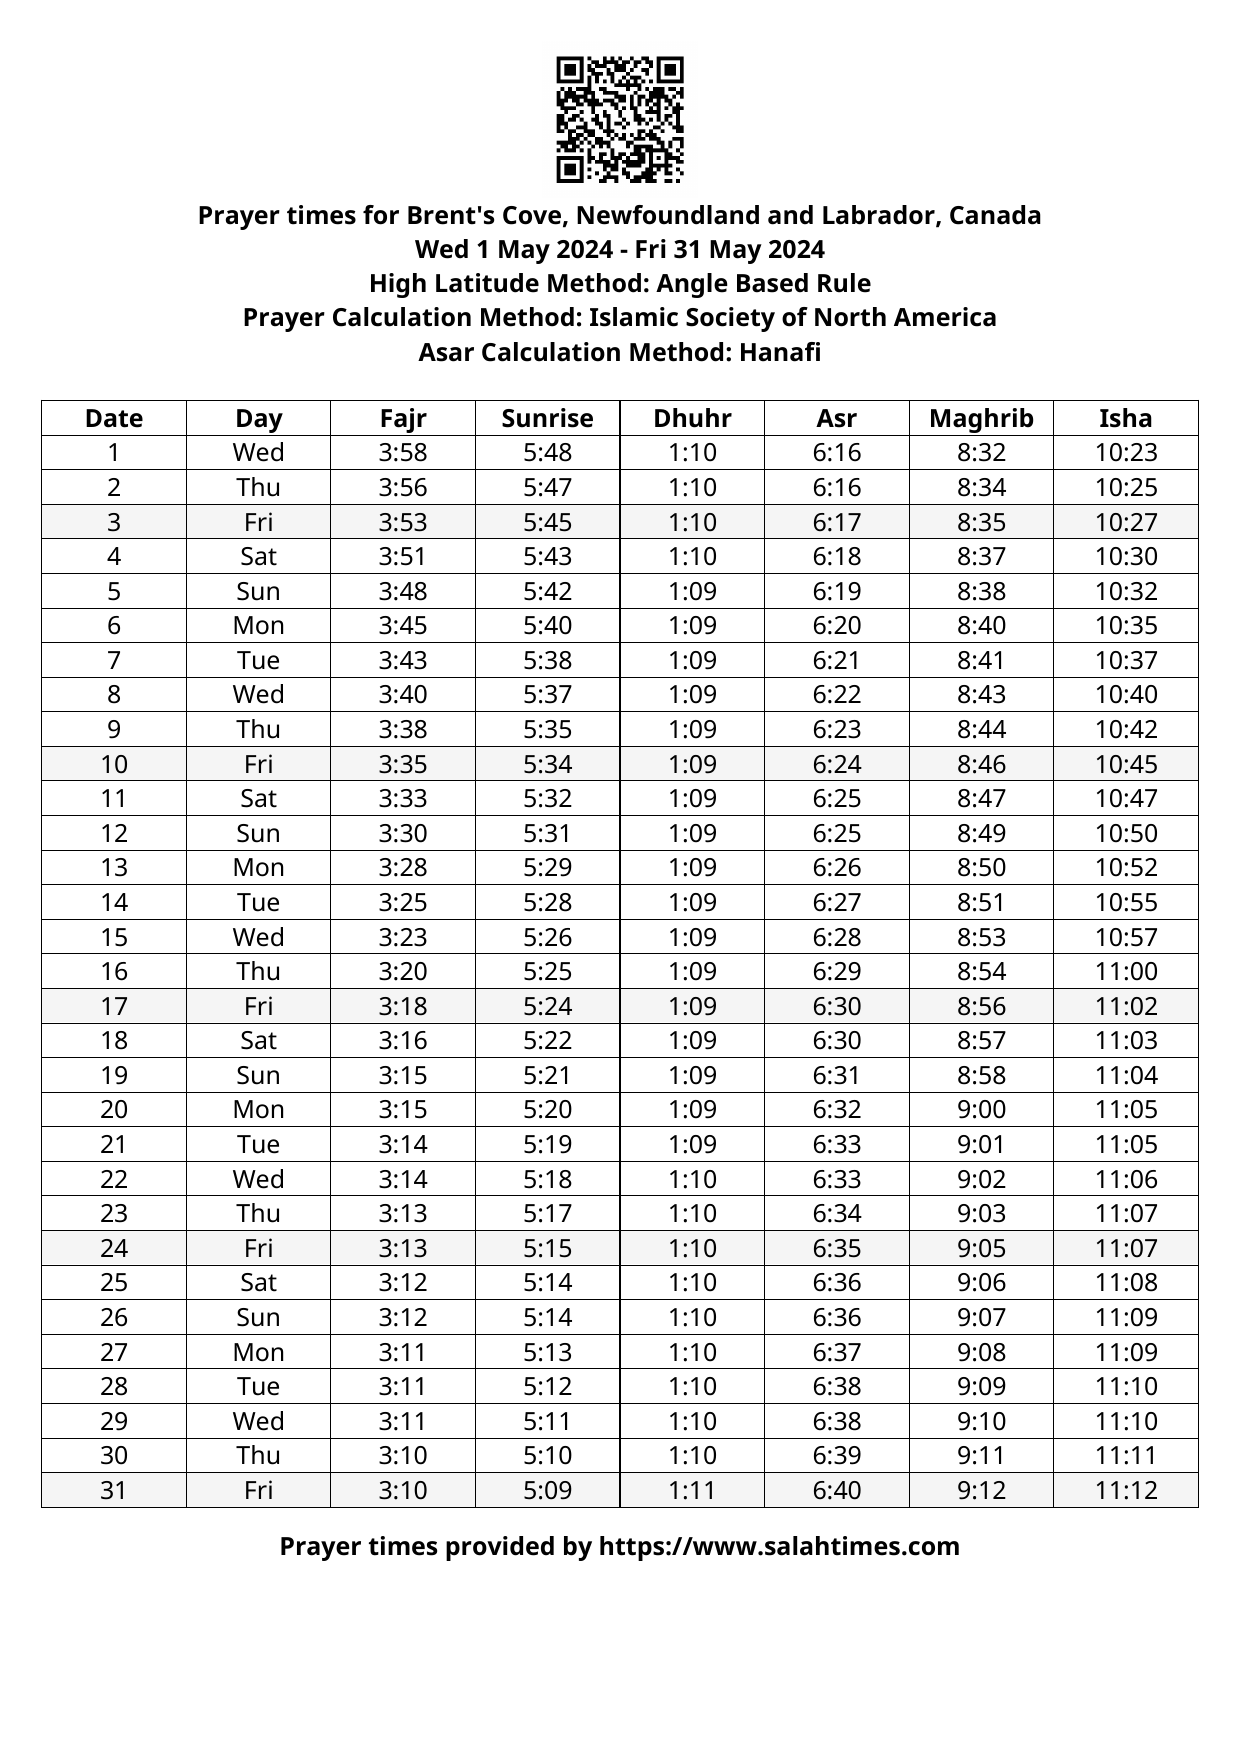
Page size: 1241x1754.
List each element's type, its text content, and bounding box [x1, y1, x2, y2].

table_cell 9:11 [910, 1439, 1053, 1472]
table_cell 5:21 [476, 1058, 619, 1092]
table_cell 5 [42, 574, 186, 607]
table_cell 3:25 [331, 885, 475, 919]
table_cell 1:09 [621, 1024, 764, 1057]
table_cell 8:53 [910, 920, 1053, 953]
table_cell 8:57 [910, 1024, 1053, 1057]
table_cell 1:10 [621, 1369, 764, 1403]
picture [542, 41, 699, 198]
table_cell 5:48 [476, 436, 619, 469]
table_cell 3:53 [331, 505, 475, 538]
table_cell Fri [187, 1231, 330, 1264]
table_cell 6:21 [765, 643, 909, 677]
table_cell 3:12 [331, 1266, 475, 1299]
table_cell 3:23 [331, 920, 475, 953]
table_cell 5:28 [476, 885, 619, 919]
table_cell 3:13 [331, 1231, 475, 1264]
table_cell 1:09 [621, 885, 764, 919]
table_cell 9:05 [910, 1231, 1053, 1264]
table_header Isha [1054, 401, 1198, 434]
table_cell 25 [42, 1266, 186, 1299]
table_cell 6:31 [765, 1058, 909, 1092]
table_cell 3:20 [331, 954, 475, 988]
table_cell 8:43 [910, 678, 1053, 711]
table_cell 21 [42, 1127, 186, 1161]
table_cell 6:34 [765, 1196, 909, 1230]
table_cell 5:31 [476, 816, 619, 849]
table_cell Thu [187, 954, 330, 988]
table_cell 8:58 [910, 1058, 1053, 1092]
table_cell 6:33 [765, 1127, 909, 1161]
table_cell 3 [42, 505, 186, 538]
table_cell Fri [187, 505, 330, 538]
text High Latitude Method: Angle Based Rule [42, 266, 1198, 300]
table_header Asr [765, 401, 909, 434]
table_cell 11:03 [1054, 1024, 1198, 1057]
table_cell Wed [187, 1162, 330, 1195]
text Prayer times provided by https://www.salahtimes.com [42, 1528, 1198, 1563]
table_cell 6:23 [765, 712, 909, 746]
text Prayer times for Brent's Cove, Newfoundland and Labrador, Canada [42, 198, 1198, 232]
table_cell Fri [187, 1473, 330, 1507]
table_cell 5:17 [476, 1196, 619, 1230]
table_cell 9:06 [910, 1266, 1053, 1299]
table_cell 3:11 [331, 1335, 475, 1368]
table_cell 6:37 [765, 1335, 909, 1368]
table_cell 20 [42, 1093, 186, 1126]
table_cell 1:10 [621, 1404, 764, 1437]
table_cell 8:44 [910, 712, 1053, 746]
table_cell 1:10 [621, 470, 764, 504]
table_cell 1:09 [621, 989, 764, 1022]
table_cell 10:37 [1054, 643, 1198, 677]
table_cell 5:40 [476, 609, 619, 642]
table_cell 6:30 [765, 1024, 909, 1057]
table_cell 10:52 [1054, 851, 1198, 884]
table_cell 3:16 [331, 1024, 475, 1057]
table_cell Tue [187, 1369, 330, 1403]
table_cell 1:09 [621, 851, 764, 884]
table_cell 8:49 [910, 816, 1053, 849]
table_cell 1:11 [621, 1473, 764, 1507]
table_cell 27 [42, 1335, 186, 1368]
table_cell 11:10 [1054, 1369, 1198, 1403]
table_cell 5:34 [476, 747, 619, 780]
table_cell Mon [187, 1335, 330, 1368]
table_cell 11 [42, 781, 186, 815]
table_cell 3:15 [331, 1058, 475, 1092]
table_cell 10:57 [1054, 920, 1198, 953]
table_cell 1:10 [621, 1300, 764, 1334]
table_cell Tue [187, 643, 330, 677]
table_cell 9 [42, 712, 186, 746]
table_cell 1:09 [621, 712, 764, 746]
table_cell 11:10 [1054, 1404, 1198, 1437]
table_cell 7 [42, 643, 186, 677]
table_cell 11:08 [1054, 1266, 1198, 1299]
table_cell 6:30 [765, 989, 909, 1022]
table_cell 1:09 [621, 678, 764, 711]
table_cell 3:28 [331, 851, 475, 884]
table_cell 22 [42, 1162, 186, 1195]
table_cell 5:18 [476, 1162, 619, 1195]
table_cell 15 [42, 920, 186, 953]
table_cell 5:25 [476, 954, 619, 988]
table_cell 6:36 [765, 1266, 909, 1299]
table_cell 6:26 [765, 851, 909, 884]
table_cell 6:25 [765, 816, 909, 849]
table_cell 11:02 [1054, 989, 1198, 1022]
table_cell 3:14 [331, 1162, 475, 1195]
table_cell 3:58 [331, 436, 475, 469]
table_cell 6:32 [765, 1093, 909, 1126]
table_cell 8:32 [910, 436, 1053, 469]
table_cell 11:09 [1054, 1335, 1198, 1368]
table_cell 5:42 [476, 574, 619, 607]
table_cell 10:50 [1054, 816, 1198, 849]
table_cell 3:35 [331, 747, 475, 780]
table_cell 1:09 [621, 816, 764, 849]
table_cell 6:27 [765, 885, 909, 919]
table_cell 6:24 [765, 747, 909, 780]
table_cell Sat [187, 781, 330, 815]
table_cell 6:19 [765, 574, 909, 607]
table_cell Thu [187, 1196, 330, 1230]
table_header Maghrib [910, 401, 1053, 434]
table_cell 11:05 [1054, 1093, 1198, 1126]
table_header Sunrise [476, 401, 619, 434]
table_cell 6:39 [765, 1439, 909, 1472]
table_cell 8:37 [910, 539, 1053, 573]
table_cell Wed [187, 920, 330, 953]
table_cell Sat [187, 1024, 330, 1057]
table_cell 10:40 [1054, 678, 1198, 711]
table_cell 8:46 [910, 747, 1053, 780]
table_cell 5:20 [476, 1093, 619, 1126]
table_cell 6:38 [765, 1369, 909, 1403]
table_cell 5:14 [476, 1300, 619, 1334]
table_header Date [42, 401, 186, 434]
table_cell 8 [42, 678, 186, 711]
table_cell 9:00 [910, 1093, 1053, 1126]
table_cell Thu [187, 470, 330, 504]
table_cell 3:14 [331, 1127, 475, 1161]
table_cell 1:10 [621, 436, 764, 469]
table_cell 5:14 [476, 1266, 619, 1299]
table_cell Tue [187, 1127, 330, 1161]
table_cell 31 [42, 1473, 186, 1507]
table_cell 8:54 [910, 954, 1053, 988]
table_cell 8:38 [910, 574, 1053, 607]
table_cell 3:33 [331, 781, 475, 815]
table_cell 5:13 [476, 1335, 619, 1368]
table_cell 10:23 [1054, 436, 1198, 469]
table_cell Fri [187, 747, 330, 780]
table_cell 11:11 [1054, 1439, 1198, 1472]
table_cell 1:10 [621, 1439, 764, 1472]
table_cell 1:09 [621, 1127, 764, 1161]
table_cell 8:34 [910, 470, 1053, 504]
table_cell 11:04 [1054, 1058, 1198, 1092]
table_cell 9:01 [910, 1127, 1053, 1161]
table_cell 5:12 [476, 1369, 619, 1403]
table_cell Thu [187, 1439, 330, 1472]
table_cell 1:10 [621, 1335, 764, 1368]
table_cell 3:13 [331, 1196, 475, 1230]
table_cell 3:10 [331, 1439, 475, 1472]
table_cell 5:11 [476, 1404, 619, 1437]
table_cell 3:12 [331, 1300, 475, 1334]
table_cell 3:18 [331, 989, 475, 1022]
table_header Dhuhr [621, 401, 764, 434]
table_cell 16 [42, 954, 186, 988]
table_cell 1:10 [621, 505, 764, 538]
table_cell 17 [42, 989, 186, 1022]
table_cell 6:38 [765, 1404, 909, 1437]
table_cell 10:27 [1054, 505, 1198, 538]
table_cell 6:33 [765, 1162, 909, 1195]
text Prayer Calculation Method: Islamic Society of North America [42, 300, 1198, 334]
table_cell 3:11 [331, 1404, 475, 1437]
table_cell 1:09 [621, 574, 764, 607]
table_cell 9:03 [910, 1196, 1053, 1230]
table_cell 10 [42, 747, 186, 780]
table_cell 5:47 [476, 470, 619, 504]
table_cell 1:09 [621, 1093, 764, 1126]
table_cell 24 [42, 1231, 186, 1264]
table_cell 5:32 [476, 781, 619, 815]
table_cell Wed [187, 1404, 330, 1437]
table_cell 6:16 [765, 470, 909, 504]
table_cell 9:12 [910, 1473, 1053, 1507]
table_cell 3:10 [331, 1473, 475, 1507]
table_cell 5:26 [476, 920, 619, 953]
table_cell 6:40 [765, 1473, 909, 1507]
table_cell 10:30 [1054, 539, 1198, 573]
table_cell 5:19 [476, 1127, 619, 1161]
table_cell 23 [42, 1196, 186, 1230]
table_cell 10:45 [1054, 747, 1198, 780]
table_cell 1:10 [621, 539, 764, 573]
table_cell Thu [187, 712, 330, 746]
table_cell 11:09 [1054, 1300, 1198, 1334]
table_cell 10:55 [1054, 885, 1198, 919]
table_cell 5:38 [476, 643, 619, 677]
table_cell 3:43 [331, 643, 475, 677]
table_cell Wed [187, 436, 330, 469]
table_header Day [187, 401, 330, 434]
table_header Fajr [331, 401, 475, 434]
table_cell 12 [42, 816, 186, 849]
table_cell 3:40 [331, 678, 475, 711]
table_cell Sun [187, 816, 330, 849]
table_cell 9:02 [910, 1162, 1053, 1195]
table_cell 5:37 [476, 678, 619, 711]
table_cell 5:35 [476, 712, 619, 746]
table_cell 6:29 [765, 954, 909, 988]
table_cell 1:09 [621, 747, 764, 780]
table_cell Fri [187, 989, 330, 1022]
table_cell 6:20 [765, 609, 909, 642]
table_cell 11:12 [1054, 1473, 1198, 1507]
table_cell 6:18 [765, 539, 909, 573]
table_cell 29 [42, 1404, 186, 1437]
table_cell Mon [187, 1093, 330, 1126]
table_cell Sun [187, 574, 330, 607]
table_cell 5:29 [476, 851, 619, 884]
table_cell 9:10 [910, 1404, 1053, 1437]
table_cell 5:09 [476, 1473, 619, 1507]
table_cell 11:05 [1054, 1127, 1198, 1161]
table_cell 5:43 [476, 539, 619, 573]
table_cell 11:00 [1054, 954, 1198, 988]
table_cell 10:32 [1054, 574, 1198, 607]
table_cell 4 [42, 539, 186, 573]
table_cell Wed [187, 678, 330, 711]
table_cell 1:09 [621, 781, 764, 815]
text Asar Calculation Method: Hanafi [42, 334, 1198, 368]
table_cell 10:47 [1054, 781, 1198, 815]
table_cell 5:15 [476, 1231, 619, 1264]
table_cell 1 [42, 436, 186, 469]
table_cell 9:09 [910, 1369, 1053, 1403]
table_cell 3:48 [331, 574, 475, 607]
table_cell 28 [42, 1369, 186, 1403]
table_cell 6:25 [765, 781, 909, 815]
table_cell Sat [187, 1266, 330, 1299]
table_cell 8:47 [910, 781, 1053, 815]
table_cell 19 [42, 1058, 186, 1092]
table_cell Sat [187, 539, 330, 573]
table_cell 10:42 [1054, 712, 1198, 746]
table_cell 30 [42, 1439, 186, 1472]
table_cell 3:45 [331, 609, 475, 642]
table_cell 5:24 [476, 989, 619, 1022]
table_cell 8:35 [910, 505, 1053, 538]
table_cell 5:22 [476, 1024, 619, 1057]
table_cell 3:30 [331, 816, 475, 849]
table_cell 1:10 [621, 1162, 764, 1195]
table_cell 8:56 [910, 989, 1053, 1022]
table_cell 10:25 [1054, 470, 1198, 504]
table_cell 26 [42, 1300, 186, 1334]
text Wed 1 May 2024 - Fri 31 May 2024 [42, 232, 1198, 266]
table_cell 1:09 [621, 643, 764, 677]
table_cell 8:41 [910, 643, 1053, 677]
table_cell 13 [42, 851, 186, 884]
table_cell 6:35 [765, 1231, 909, 1264]
table_cell 9:08 [910, 1335, 1053, 1368]
table_cell 5:10 [476, 1439, 619, 1472]
table_cell 6:28 [765, 920, 909, 953]
table_cell 14 [42, 885, 186, 919]
table_cell 8:51 [910, 885, 1053, 919]
table_cell 6:22 [765, 678, 909, 711]
table_cell 3:11 [331, 1369, 475, 1403]
table_cell 3:15 [331, 1093, 475, 1126]
table_cell Sun [187, 1300, 330, 1334]
table_cell 1:09 [621, 609, 764, 642]
table_cell 1:09 [621, 1058, 764, 1092]
table_cell 3:56 [331, 470, 475, 504]
table_cell 11:06 [1054, 1162, 1198, 1195]
table_cell 6:36 [765, 1300, 909, 1334]
table_cell Tue [187, 885, 330, 919]
table_cell 5:45 [476, 505, 619, 538]
table_cell 1:10 [621, 1196, 764, 1230]
table_cell Mon [187, 851, 330, 884]
table_cell 8:50 [910, 851, 1053, 884]
table_cell 1:09 [621, 920, 764, 953]
table_cell 8:40 [910, 609, 1053, 642]
table_cell 1:10 [621, 1266, 764, 1299]
table_cell 3:38 [331, 712, 475, 746]
table_cell 1:09 [621, 954, 764, 988]
table_cell 1:10 [621, 1231, 764, 1264]
table_cell 6:16 [765, 436, 909, 469]
table_cell 18 [42, 1024, 186, 1057]
table_cell 10:35 [1054, 609, 1198, 642]
table_cell 6:17 [765, 505, 909, 538]
table_cell 3:51 [331, 539, 475, 573]
table_cell 9:07 [910, 1300, 1053, 1334]
table_cell 11:07 [1054, 1231, 1198, 1264]
table_cell 2 [42, 470, 186, 504]
table_cell Sun [187, 1058, 330, 1092]
table_cell 6 [42, 609, 186, 642]
table_cell Mon [187, 609, 330, 642]
table_cell 11:07 [1054, 1196, 1198, 1230]
